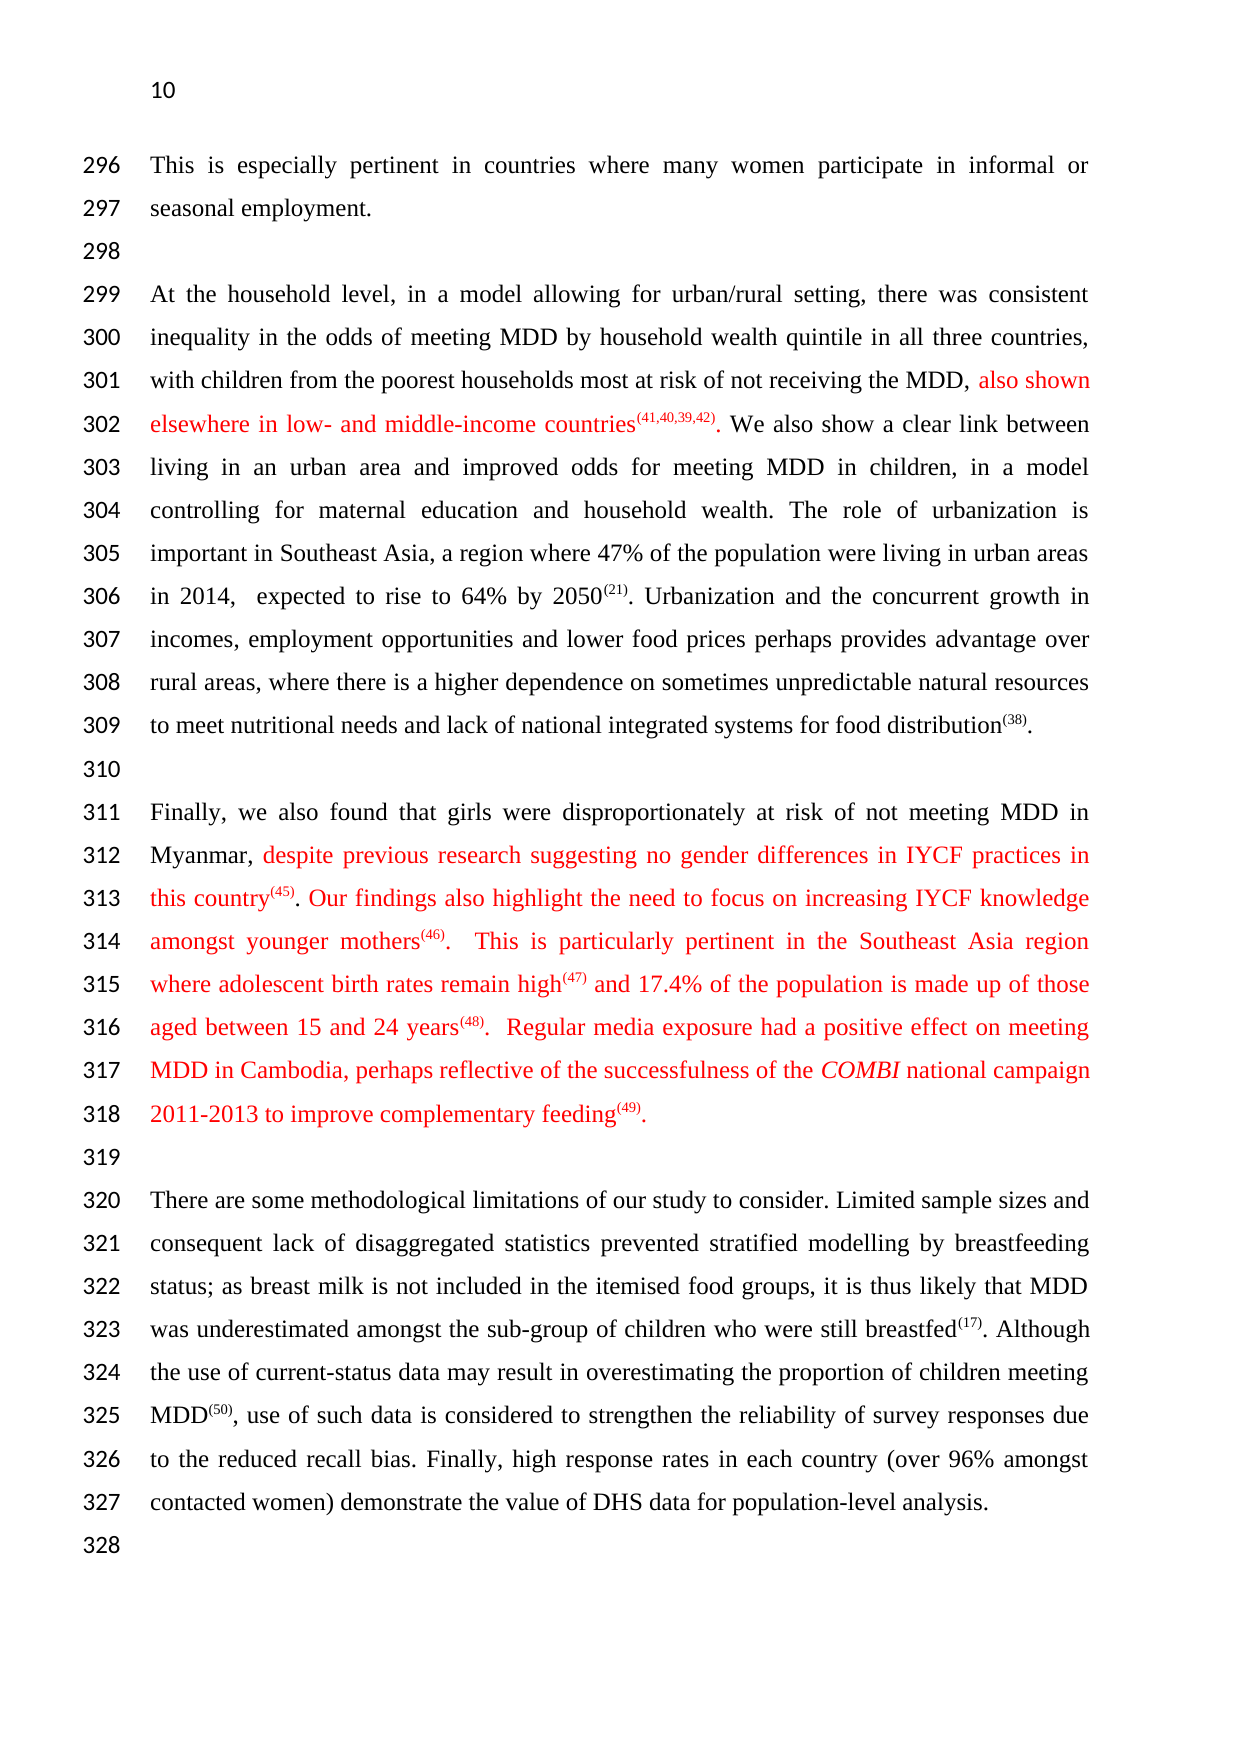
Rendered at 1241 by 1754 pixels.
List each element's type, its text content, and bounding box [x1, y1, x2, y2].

text At the household level, in a model allowing for urban/rural setting, there was consistent inequality in the odds of meeting MDD by household wealth quintile in all three countries, with children from the poorest households most at risk of not receiving the MDD, also shown elsewhere in low- and middle-income countries(41,40,39,42). We also show a clear link between living in an urban area and improved odds for meeting MDD in children, in a model controlling for maternal education and household wealth. The role of urbanization is important in Southeast Asia, a region where 47% of the population were living in urban areas in 2014, expected to rise to 64% by 2050(21). Urbanization and the concurrent growth in incomes, employment opportunities and lower food prices perhaps provides advantage over rural areas, where there is a higher dependence on sometimes unpredictable natural resources to meet nutritional needs and lack of national integrated systems for food distribution(38). [150, 279, 1090, 739]
text There are some methodological limitations of our study to consider. Limited sample sizes and consequent lack of disaggregated statistics prevented stratified modelling by breastfeeding status; as breast milk is not included in the itemised food groups, it is thus likely that MDD was underestimated amongst the sub-group of children who were still breastfed(17). Although the use of current-status data may result in overestimating the proportion of children meeting MDD(50), use of such data is considered to strengthen the reliability of survey responses due to the reduced recall bias. Finally, high response rates in each country (over 96% amongst contacted women) demonstrate the value of DHS data for population-level analysis. [150, 1185, 1090, 1516]
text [150, 150, 1090, 222]
text Finally, we also found that girls were disproportionately at risk of not meeting MDD in Myanmar, despite previous research suggesting no gender differences in IYCF practices in this country(45). Our findings also highlight the need to focus on increasing IYCF knowledge amongst younger mothers(46). This is particularly pertinent in the Southeast Asia region where adolescent birth rates remain high(47) and 17.4% of the population is made up of those aged between 15 and 24 years(48). Regular media exposure had a positive effect on meeting MDD in Cambodia, perhaps reflective of the successfulness of the COMBI national campaign 2011-2013 to improve complementary feeding(49). [150, 797, 1090, 1127]
